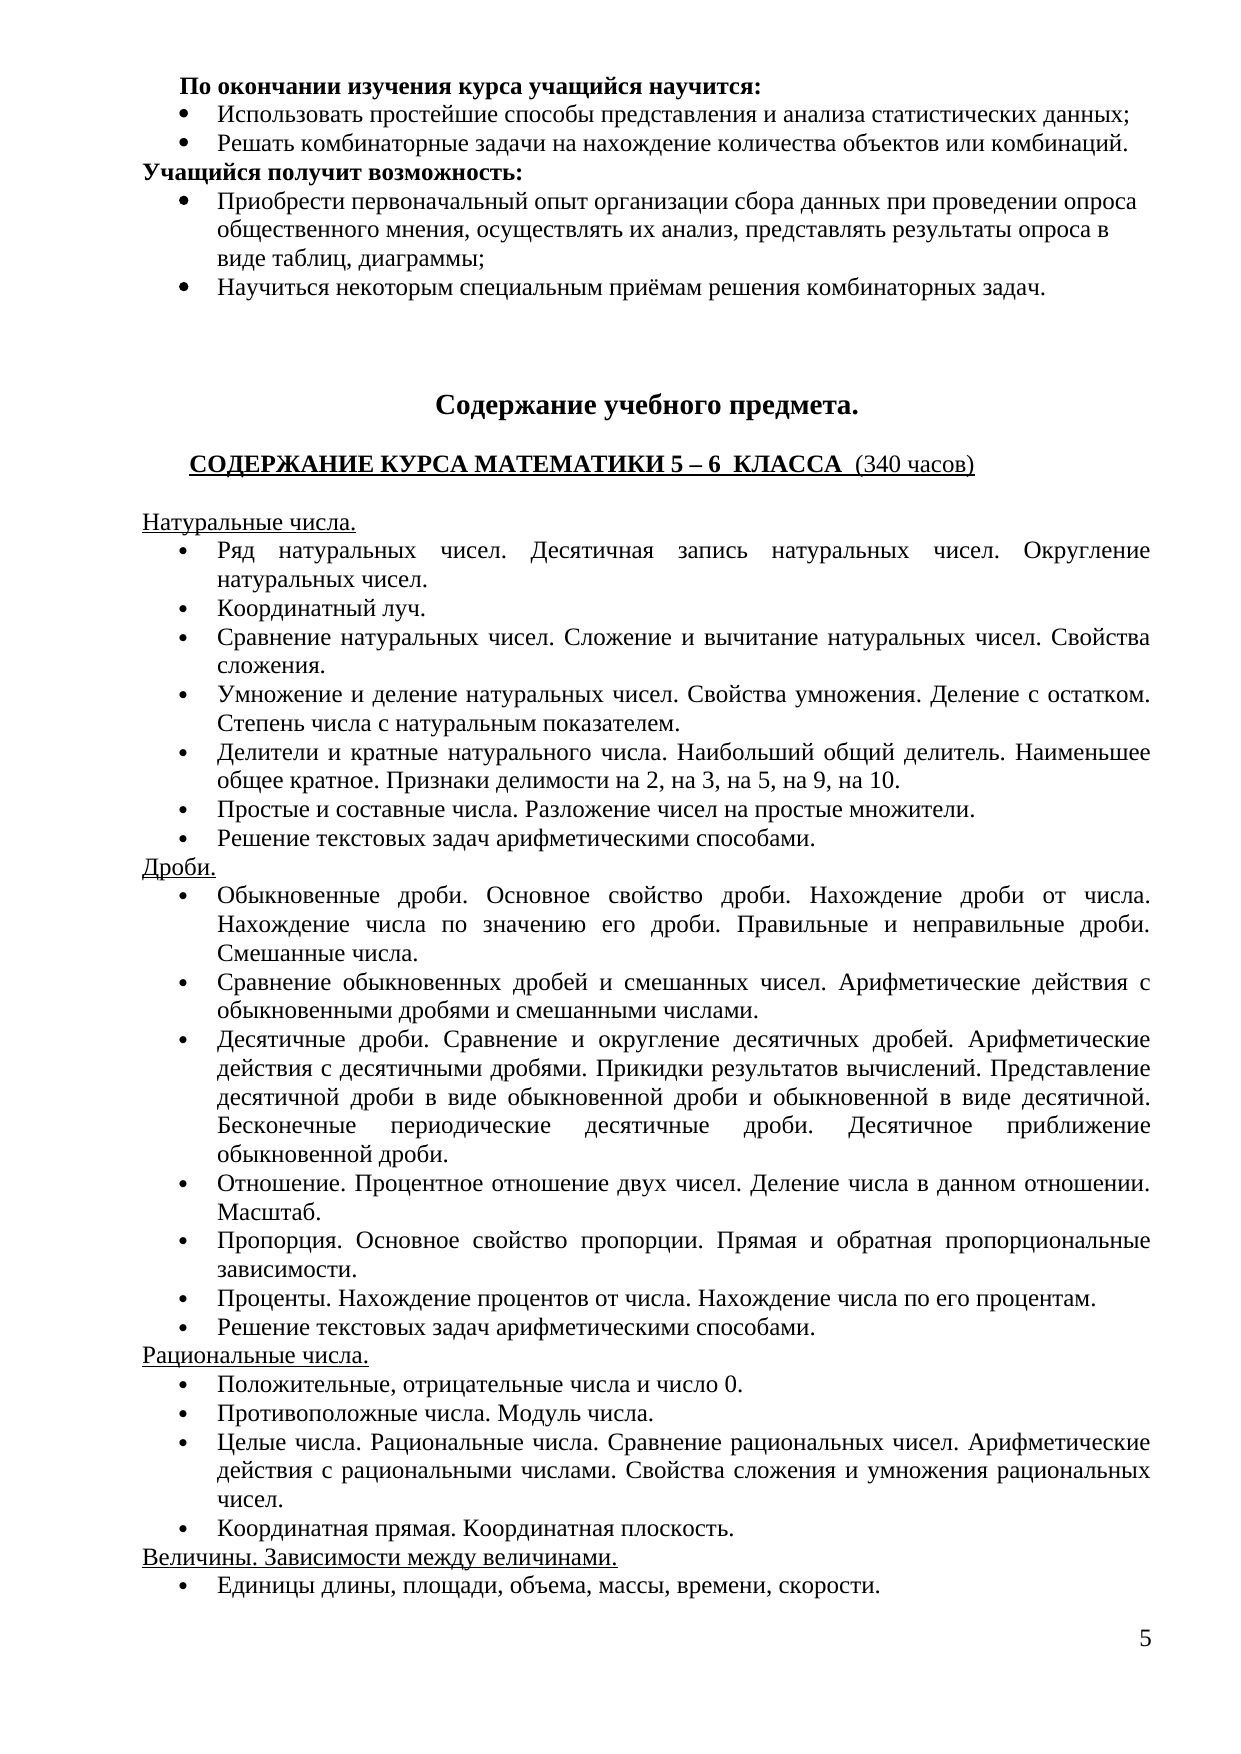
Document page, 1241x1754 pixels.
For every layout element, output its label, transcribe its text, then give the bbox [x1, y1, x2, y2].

list Пропорция. Основное свойство пропорции. Прямая и обратная пропорциональные зависимости. [179, 1226, 1152, 1283]
list Умножение и деление натуральных чисел. Свойства умножения. Деление с остатком. Степень числа с натуральным показателем. [179, 679, 1152, 737]
list Координатный луч. [179, 593, 1152, 622]
list Единицы длины, площади, объема, массы, времени, скорости. [179, 1571, 1152, 1599]
list Ряд натуральных чисел. Десятичная запись натуральных чисел. Округление натуральных чисел. [179, 536, 1152, 593]
text Натуральные числа. [142, 507, 1152, 536]
list Использовать простейшие способы представления и анализа статистических данных; [179, 99, 1152, 128]
list Решать комбинаторные задачи на нахождение количества объектов или комбинаций. [179, 128, 1152, 157]
text Рациональные числа. [142, 1341, 1152, 1369]
list Делители и кратные натурального числа. Наибольший общий делитель. Наименьшее общее кратное. Признаки делимости на 2, на 3, на 5, на 9, на 10. [179, 737, 1152, 794]
list Координатная прямая. Координатная плоскость. [179, 1513, 1152, 1542]
list Проценты. Нахождение процентов от числа. Нахождение числа по его процентам. [179, 1283, 1152, 1312]
list Противоположные числа. Модуль числа. [179, 1398, 1152, 1427]
text СОДЕРЖАНИЕ КУРСА МАТЕМАТИКИ 5 – 6 КЛАССА (340 часов) [142, 449, 1152, 478]
list Положительные, отрицательные числа и число 0. [179, 1369, 1152, 1398]
list Сравнение обыкновенных дробей и смешанных чисел. Арифметические действия с обыкновенными дробями и смешанными числами. [179, 967, 1152, 1024]
list Сравнение натуральных чисел. Сложение и вычитание натуральных чисел. Свойства сложения. [179, 622, 1152, 679]
list Решение текстовых задач арифметическими способами. [179, 1312, 1152, 1341]
text Дроби. [142, 852, 1152, 881]
list Простые и составные числа. Разложение чисел на простые множители. [179, 794, 1152, 823]
text Величины. Зависимости между величинами. [142, 1542, 1152, 1571]
subtitle Содержание учебного предмета. [142, 387, 1152, 421]
list Научиться некоторым специальным приёмам решения комбинаторных задач. [179, 272, 1152, 301]
list Десятичные дроби. Сравнение и округление десятичных дробей. Арифметические действия с десятичными дробями. Прикидки результатов вычислений. Представление десятичной дроби в виде обыкновенной дроби и обыкновенной в виде десятичной. Бесконечные периодические десятичные дроби. Десятичное приближение обыкновенной дроби. [179, 1024, 1152, 1168]
text Учащийся получит возможность: [142, 157, 1152, 186]
text По окончании изучения курса учащийся научится: [179, 71, 1152, 99]
list Решение текстовых задач арифметическими способами. [179, 823, 1152, 852]
list Отношение. Процентное отношение двух чисел. Деление числа в данном отношении. Масштаб. [179, 1168, 1152, 1226]
list Обыкновенные дроби. Основное свойство дроби. Нахождение дроби от числа. Нахождение числа по значению его дроби. Правильные и неправильные дроби. Смешанные числа. [179, 881, 1152, 967]
list Приобрести первоначальный опыт организации сбора данных при проведении опроса общественного мнения, осуществлять их анализ, представлять результаты опроса в виде таблиц, диаграммы; [179, 186, 1152, 272]
list Целые числа. Рациональные числа. Сравнение рациональных чисел. Арифметические действия с рациональными числами. Свойства сложения и умножения рациональных чисел. [179, 1427, 1152, 1513]
